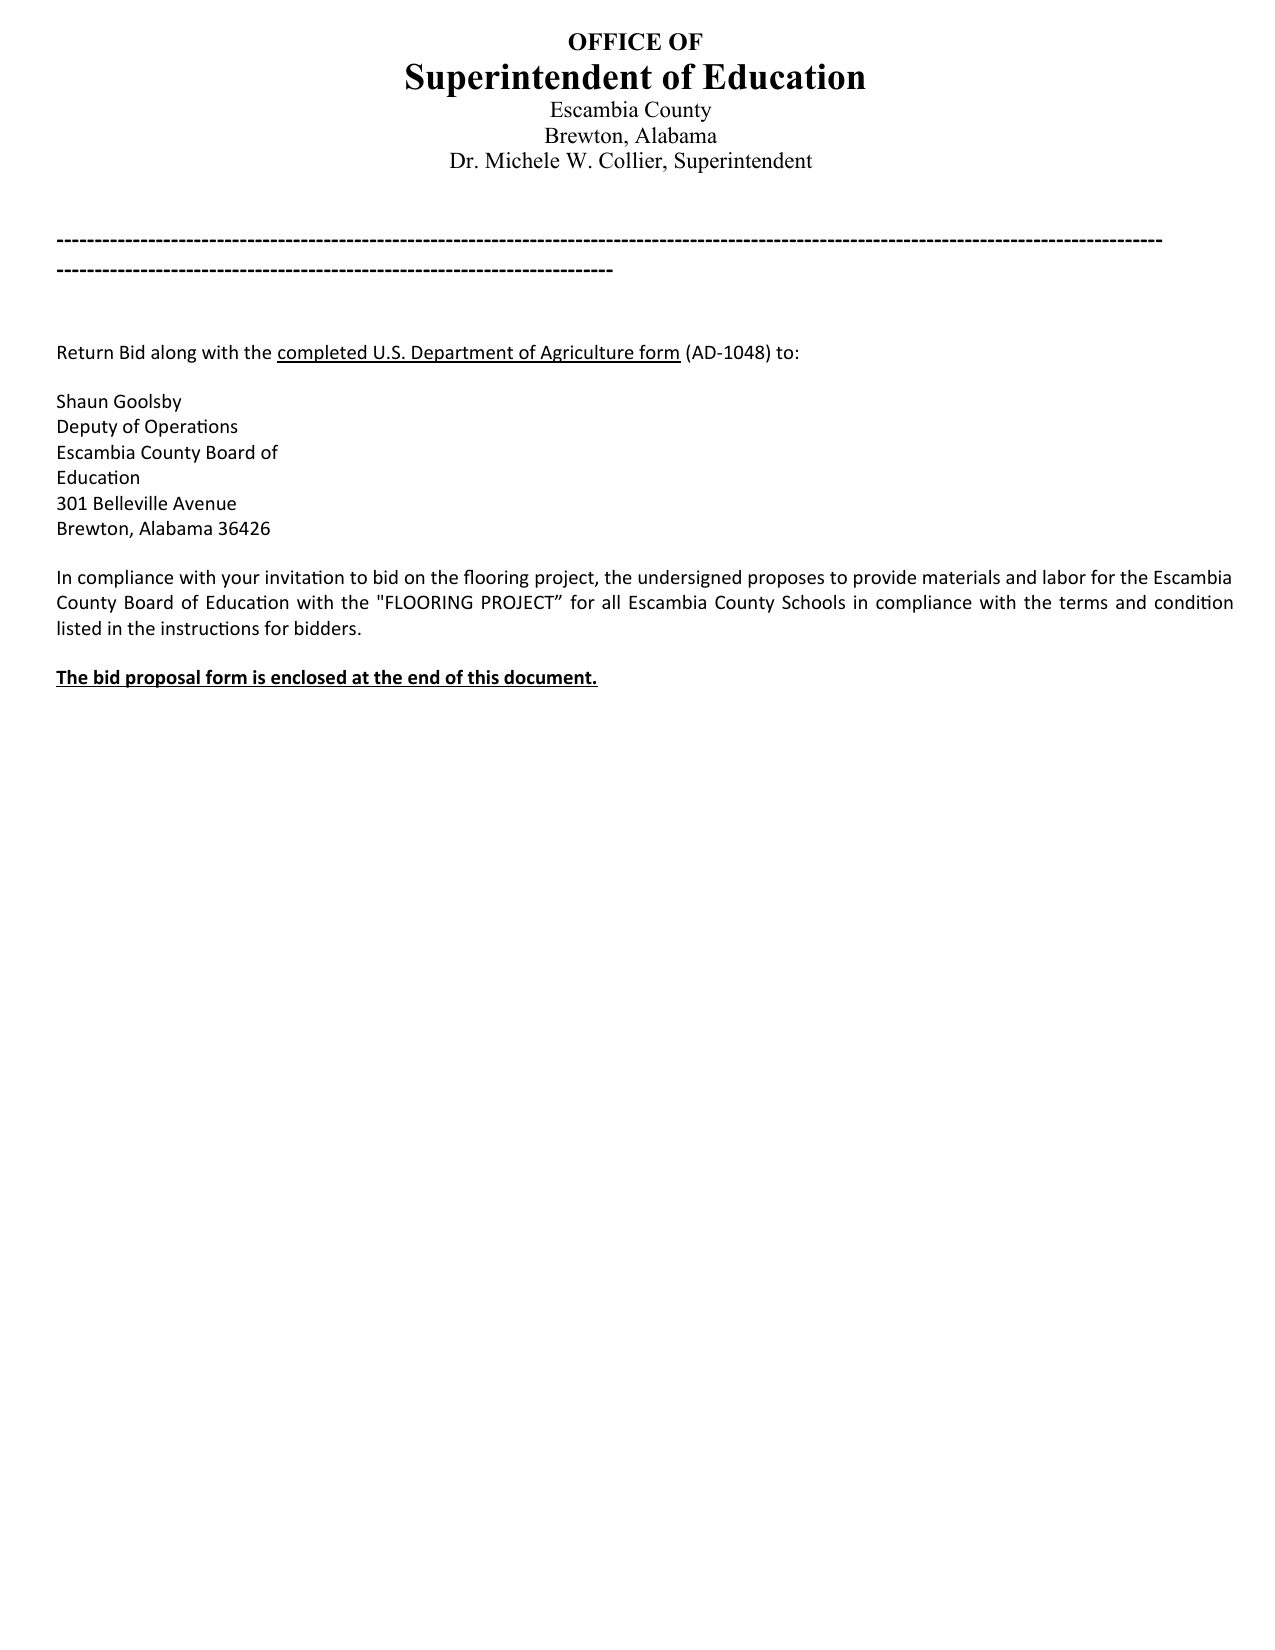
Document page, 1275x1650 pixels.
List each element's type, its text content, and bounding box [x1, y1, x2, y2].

text The bid proposal form is enclosed at the end of this document. [56, 664, 1250, 690]
text Escambia County Board of Education [56, 439, 348, 490]
text Brewton, Alabama 36426 [56, 516, 348, 541]
text ------------------------------------------------------------------------- [56, 254, 1250, 284]
text Shaun Goolsby [56, 388, 1250, 414]
text Deputy of Operations [56, 414, 1250, 439]
text 301 Belleville Avenue [56, 490, 348, 516]
text Return Bid along with the completed U.S. Department of Agriculture form (AD-1048) to: [56, 340, 1250, 365]
text ------------------------------------------------------------------------------------------------------------------------------------------------- [56, 223, 1250, 254]
text In compliance with your invitation to bid on the flooring project, the undersigned proposes to provide materials and labor for the Escambia County Board of Education with the "FLOORING PROJECT” for all Escambia County Schools in compliance with the terms and condition listed in the instructions for bidders. [56, 564, 1236, 641]
